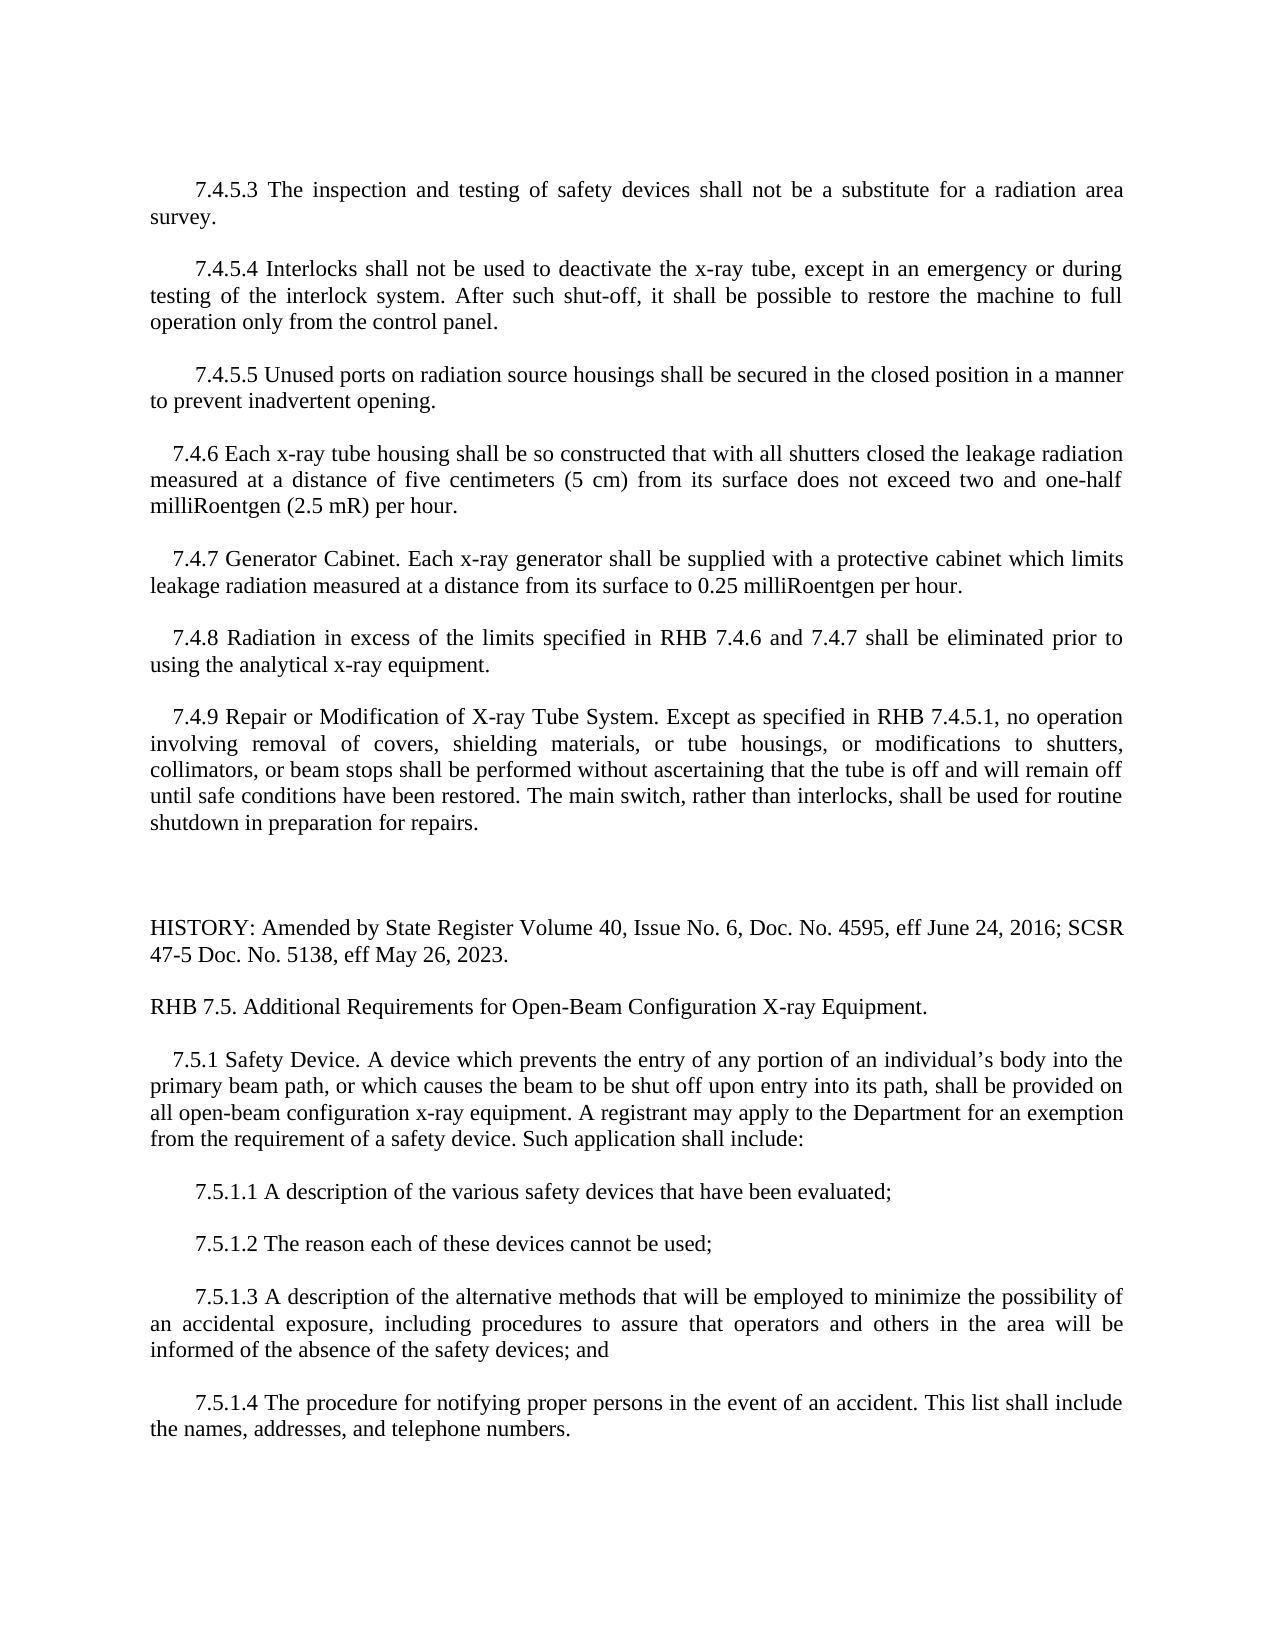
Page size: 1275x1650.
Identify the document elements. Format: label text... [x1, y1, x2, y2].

text 7.5.1.1 A description of the various safety devices that have been evaluated; [150, 1178, 1125, 1204]
text 7.4.5.5 Unused ports on radiation source housings shall be secured in the closed position in a manner to prevent inadvertent opening. [150, 361, 1125, 413]
text 7.4.7 Generator Cabinet. Each x-ray generator shall be supplied with a protective cabinet which limits leakage radiation measured at a distance from its surface to 0.25 milliRoentgen per hour. [150, 545, 1125, 598]
text 7.5.1.3 A description of the alternative methods that will be employed to minimize the possibility of an accidental exposure, including procedures to assure that operators and others in the area will be informed of the absence of the safety devices; and [150, 1283, 1125, 1362]
text 7.4.5.3 The inspection and testing of safety devices shall not be a substitute for a radiation area survey. [150, 176, 1125, 229]
text RHB 7.5. Additional Requirements for Open-Beam Configuration X-ray Equipment. [150, 993, 1125, 1020]
text 7.4.9 Repair or Modification of X-ray Tube System. Except as specified in RHB 7.4.5.1, no operation involving removal of covers, shielding materials, or tube housings, or modifications to shutters, collimators, or beam stops shall be performed without ascertaining that the tube is off and will remain off until safe conditions have been restored. The main switch, rather than interlocks, shall be used for routine shutdown in preparation for repairs. [150, 703, 1125, 835]
text 7.5.1.2 The reason each of these devices cannot be used; [150, 1231, 1125, 1257]
text 7.4.5.4 Interlocks shall not be used to deactivate the x-ray tube, except in an emergency or during testing of the interlock system. After such shut-off, it shall be possible to restore the machine to full operation only from the control panel. [150, 255, 1125, 334]
text 7.4.6 Each x-ray tube housing shall be so constructed that with all shutters closed the leakage radiation measured at a distance of five centimeters (5 cm) from its surface does not exceed two and one-half milliRoentgen (2.5 mR) per hour. [150, 440, 1125, 519]
text 7.5.1.4 The procedure for notifying proper persons in the event of an accident. This list shall include the names, addresses, and telephone numbers. [150, 1389, 1125, 1441]
text 7.5.1 Safety Device. A device which prevents the entry of any portion of an individual’s body into the primary beam path, or which causes the beam to be shut off upon entry into its path, shall be provided on all open-beam configuration x-ray equipment. A registrant may apply to the Department for an exemption from the requirement of a safety device. Such application shall include: [150, 1046, 1125, 1151]
text HISTORY: Amended by State Register Volume 40, Issue No. 6, Doc. No. 4595, eff June 24, 2016; SCSR 47-5 Doc. No. 5138, eff May 26, 2023. [150, 914, 1125, 967]
text 7.4.8 Radiation in excess of the limits specified in RHB 7.4.6 and 7.4.7 shall be eliminated prior to using the analytical x-ray equipment. [150, 624, 1125, 677]
